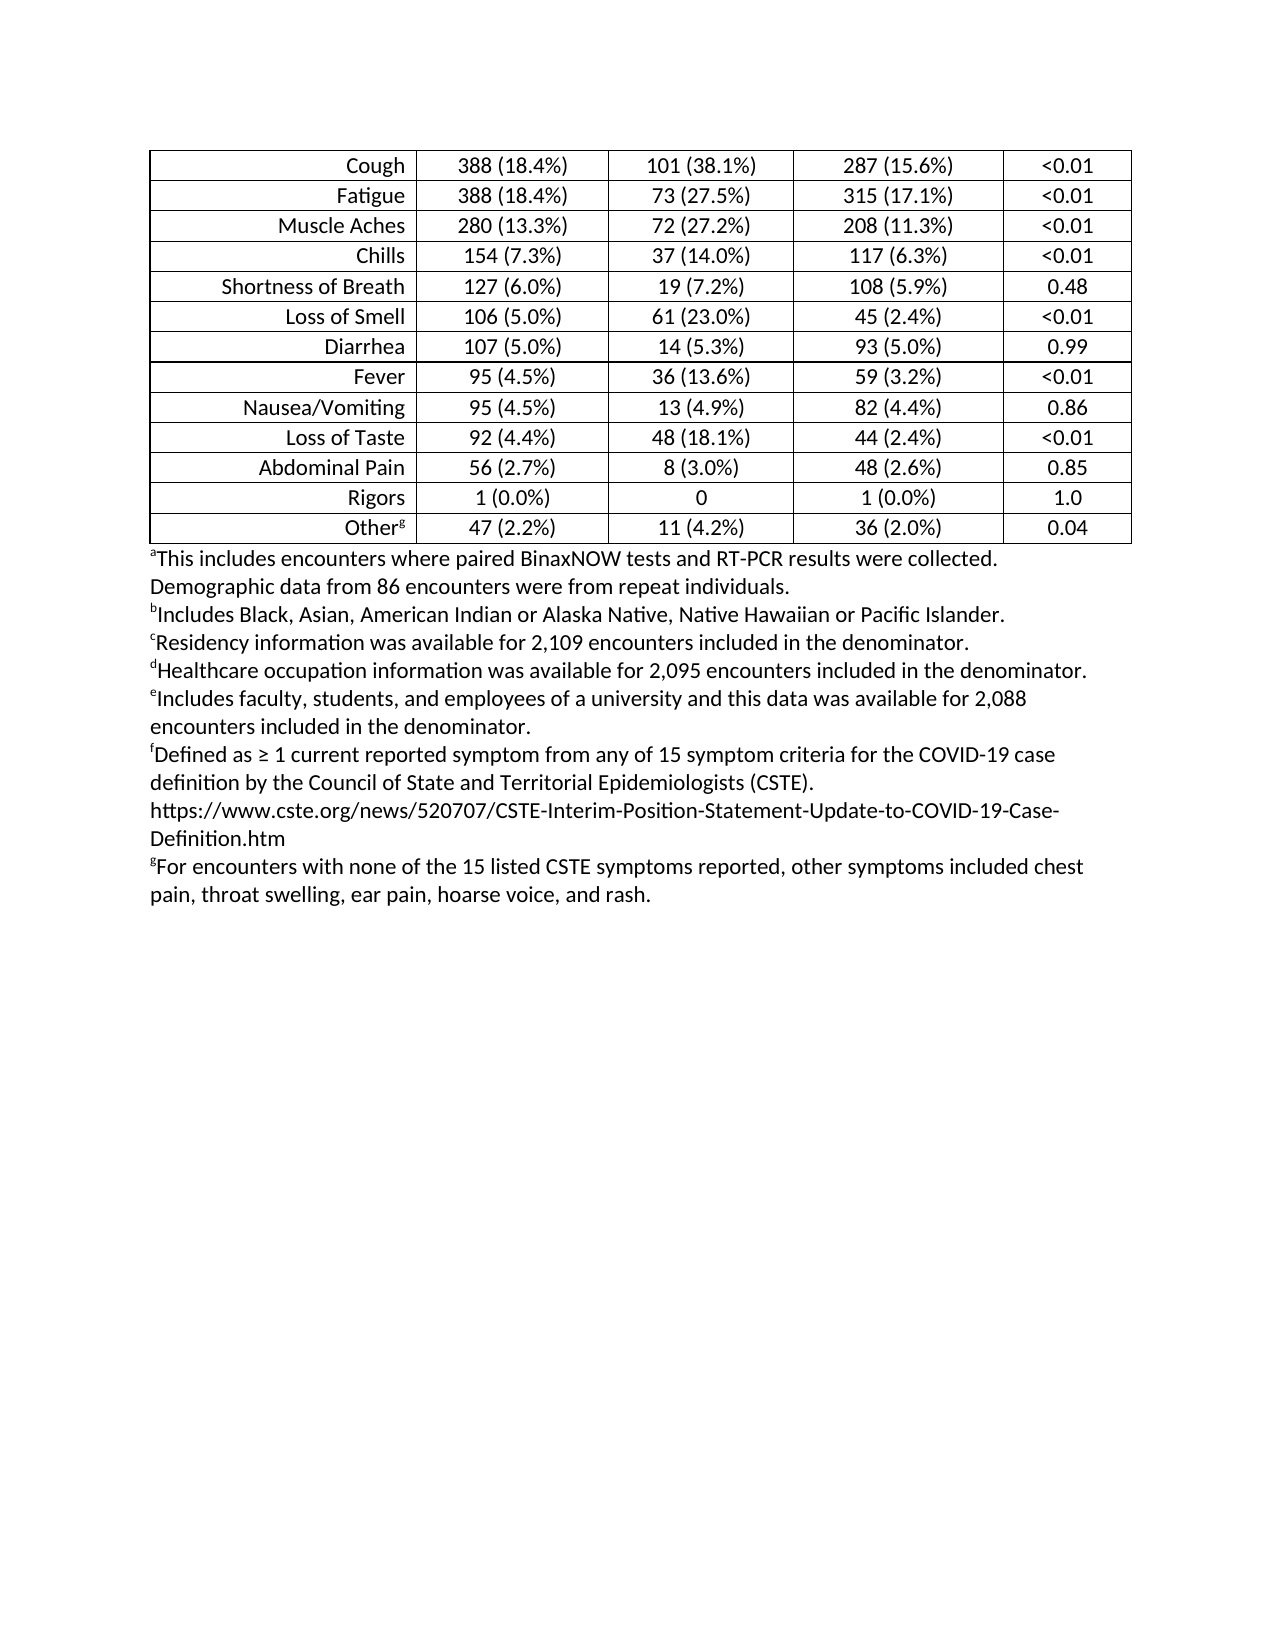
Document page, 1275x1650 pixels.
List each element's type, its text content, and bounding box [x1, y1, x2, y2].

table_cell Otherg [151, 514, 416, 543]
table_cell 388 (18.4%) [417, 151, 608, 180]
table_cell Chills [151, 242, 416, 271]
text bIncludes Black, Asian, American Indian or Alaska Native, Native Hawaiian or Pacific Islander. [150, 600, 1125, 628]
table_cell 45 (2.4%) [794, 302, 1003, 331]
table_cell 208 (11.3%) [794, 211, 1003, 241]
table_cell 0.99 [1004, 332, 1131, 361]
table_cell 0.04 [1004, 514, 1131, 543]
table_cell 72 (27.2%) [609, 211, 793, 241]
table_cell 106 (5.0%) [417, 302, 608, 331]
table_cell 287 (15.6%) [794, 151, 1003, 180]
table_cell 73 (27.5%) [609, 181, 793, 210]
table_cell <0.01 [1004, 211, 1131, 241]
table_cell Muscle Aches [151, 211, 416, 241]
table_cell 48 (2.6%) [794, 453, 1003, 482]
table_cell 13 (4.9%) [609, 393, 793, 422]
table_cell <0.01 [1004, 302, 1131, 331]
table_cell 95 (4.5%) [417, 393, 608, 422]
table_cell 36 (2.0%) [794, 514, 1003, 543]
table_cell Shortness of Breath [151, 272, 416, 301]
table_cell 92 (4.4%) [417, 423, 608, 452]
table_cell 1 (0.0%) [417, 483, 608, 512]
table_cell 127 (6.0%) [417, 272, 608, 301]
table_cell 0.48 [1004, 272, 1131, 301]
table_cell Fatigue [151, 181, 416, 210]
table_cell 107 (5.0%) [417, 332, 608, 361]
table_cell 154 (7.3%) [417, 242, 608, 271]
table_cell 8 (3.0%) [609, 453, 793, 482]
table_cell 0.85 [1004, 453, 1131, 482]
table_cell 95 (4.5%) [417, 363, 608, 392]
table_cell 61 (23.0%) [609, 302, 793, 331]
table_cell 56 (2.7%) [417, 453, 608, 482]
table_cell 1.0 [1004, 483, 1131, 512]
table_cell <0.01 [1004, 363, 1131, 392]
table_cell 11 (4.2%) [609, 514, 793, 543]
table_cell Abdominal Pain [151, 453, 416, 482]
table_cell 44 (2.4%) [794, 423, 1003, 452]
text fDefined as ≥ 1 current reported symptom from any of 15 symptom criteria for the COVID-19 case definition by the Council of State and Territorial Epidemiologists (CSTE). https://www.cste.org/news/520707/CSTE-Interim-Position-Statement-Update-to-COVID-19-Case-Definition.htm [150, 740, 1125, 852]
table_cell 36 (13.6%) [609, 363, 793, 392]
table_cell 59 (3.2%) [794, 363, 1003, 392]
table_cell Cough [151, 151, 416, 180]
table_cell 14 (5.3%) [609, 332, 793, 361]
table_cell Rigors [151, 483, 416, 512]
table_cell 0.86 [1004, 393, 1131, 422]
table_cell Loss of Taste [151, 423, 416, 452]
table_cell 48 (18.1%) [609, 423, 793, 452]
text gFor encounters with none of the 15 listed CSTE symptoms reported, other symptoms included chest pain, throat swelling, ear pain, hoarse voice, and rash. [150, 852, 1125, 908]
table_cell 315 (17.1%) [794, 181, 1003, 210]
table_cell 0 [609, 483, 793, 512]
table_cell 19 (7.2%) [609, 272, 793, 301]
text eIncludes faculty, students, and employees of a university and this data was available for 2,088 encounters included in the denominator. [150, 684, 1125, 740]
table_cell <0.01 [1004, 151, 1131, 180]
table_cell <0.01 [1004, 423, 1131, 452]
table_cell Fever [151, 363, 416, 392]
table_cell 101 (38.1%) [609, 151, 793, 180]
table_cell 82 (4.4%) [794, 393, 1003, 422]
text dHealthcare occupation information was available for 2,095 encounters included in the denominator. [150, 656, 1125, 684]
table_cell 117 (6.3%) [794, 242, 1003, 271]
table_cell Nausea/Vomiting [151, 393, 416, 422]
table_cell 280 (13.3%) [417, 211, 608, 241]
text cResidency information was available for 2,109 encounters included in the denominator. [150, 628, 1125, 656]
table_cell Diarrhea [151, 332, 416, 361]
table_cell 388 (18.4%) [417, 181, 608, 210]
table_cell 47 (2.2%) [417, 514, 608, 543]
table_cell 1 (0.0%) [794, 483, 1003, 512]
table_cell 93 (5.0%) [794, 332, 1003, 361]
table_cell <0.01 [1004, 242, 1131, 271]
table_cell <0.01 [1004, 181, 1131, 210]
table_cell 37 (14.0%) [609, 242, 793, 271]
table_cell 108 (5.9%) [794, 272, 1003, 301]
table_cell Loss of Smell [151, 302, 416, 331]
text aThis includes encounters where paired BinaxNOW tests and RT-PCR results were collected. Demographic data from 86 encounters were from repeat individuals. [150, 544, 1125, 600]
